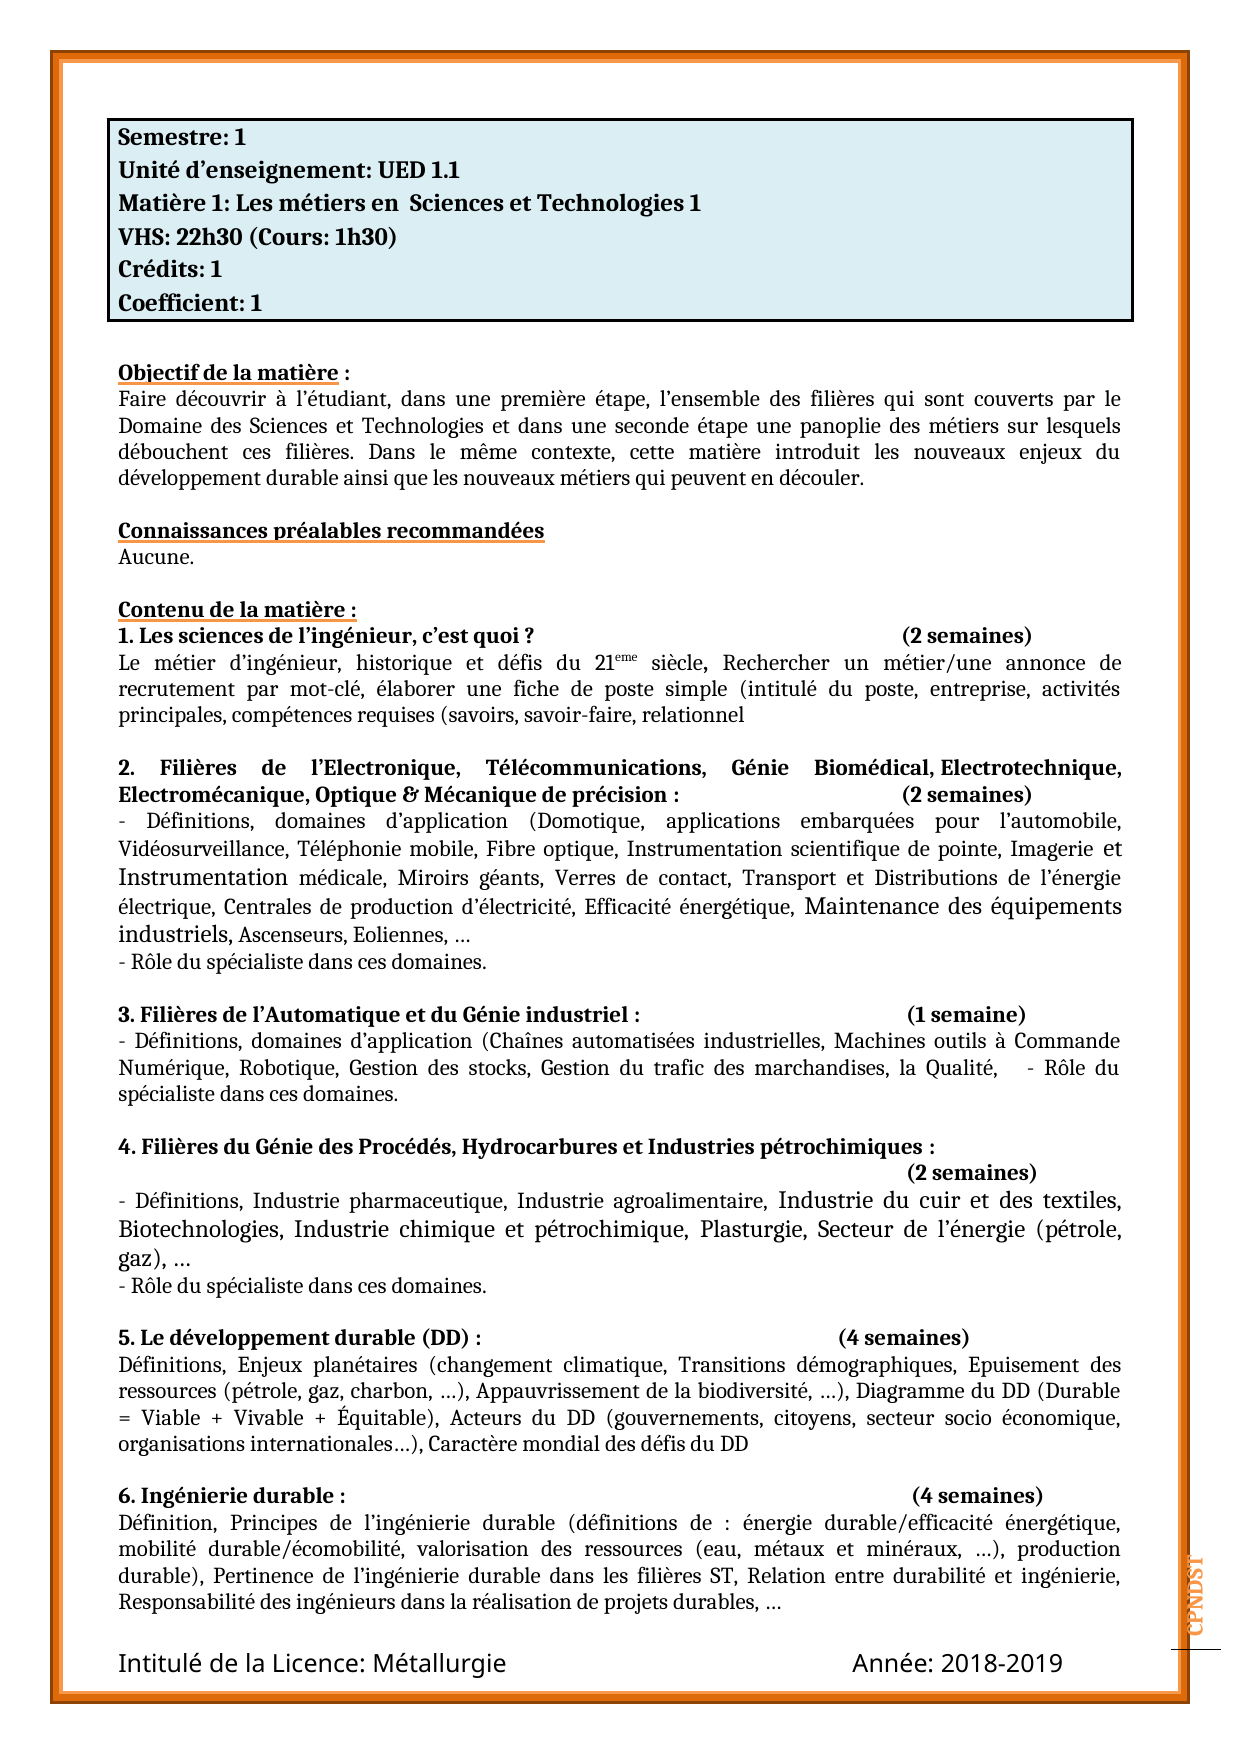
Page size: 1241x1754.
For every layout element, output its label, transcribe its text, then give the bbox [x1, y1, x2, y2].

text Connaissances préalables recommandées [118, 518, 1122, 544]
text Définition, Principes de l’ingénierie durable (définitions de : énergie durable/efficacité énergétique, mobilité durable/écomobilité, valorisation des ressources (eau, métaux et minéraux, …), production durable), Pertinence de l’ingénierie durable dans les filières ST, Relation entre durabilité et ingénierie, Responsabilité des ingénieurs dans la réalisation de projets durables, … [118, 1510, 1122, 1615]
text (2 semaines) [856, 1160, 1122, 1186]
text Unité d’enseignement: UED 1.1 [110, 151, 1131, 184]
text Aucune. [118, 544, 1122, 571]
text Semestre: 1 [110, 121, 1131, 151]
text Coefficient: 1 [110, 283, 1131, 319]
text Objectif de la matière : [118, 360, 1122, 386]
text 6. Ingénierie durable : (4 semaines) [118, 1483, 1122, 1510]
text 2. Filières de l’Electronique, Télécommunications, Génie Biomédical, Electrotechnique, Electromécanique, Optique & Mécanique de précision : (2 semaines) [118, 755, 1122, 808]
text Crédits: 1 [110, 250, 1131, 283]
text 3. Filières de l’Automatique et du Génie industriel : (1 semaine) [118, 1002, 1122, 1028]
text - Définitions, Industrie pharmaceutique, Industrie agroalimentaire, Industrie du cuir et des textiles, Biotechnologies, Industrie chimique et pétrochimique, Plasturgie, Secteur de l’énergie (pétrole, gaz), … [118, 1186, 1122, 1272]
text 1. Les sciences de l’ingénieur, c’est quoi ? (2 semaines) [118, 623, 1122, 649]
text Contenu de la matière : [118, 597, 1122, 623]
text - Définitions, domaines d’application (Chaînes automatisées industrielles, Machines outils à Commande Numérique, Robotique, Gestion des stocks, Gestion du trafic des marchandises, la Qualité, - Rôle du spécialiste dans ces domaines. [118, 1028, 1122, 1107]
text VHS: 22h30 (Cours: 1h30) [110, 217, 1131, 250]
text Faire découvrir à l’étudiant, dans une première étape, l’ensemble des filières qui sont couverts par le Domaine des Sciences et Technologies et dans une seconde étape une panoplie des métiers sur lesquels débouchent ces filières. Dans le même contexte, cette matière introduit les nouveaux enjeux du développement durable ainsi que les nouveaux métiers qui peuvent en découler. [118, 386, 1122, 491]
text 5. Le développement durable (DD) : (4 semaines) [118, 1325, 1122, 1352]
text Définitions, Enjeux planétaires (changement climatique, Transitions démographiques, Epuisement des ressources (pétrole, gaz, charbon, …), Appauvrissement de la biodiversité, …), Diagramme du DD (Durable = Viable + Vivable + Équitable), Acteurs du DD (gouvernements, citoyens, secteur socio économique, organisations internationales…), Caractère mondial des défis du DD [118, 1352, 1122, 1457]
text Matière 1: Les métiers en Sciences et Technologies 1 [110, 184, 1131, 217]
text - Rôle du spécialiste dans ces domaines. [118, 1272, 1122, 1299]
text - Rôle du spécialiste dans ces domaines. [118, 949, 1122, 975]
text - Définitions, domaines d’application (Domotique, applications embarquées pour l’automobile, Vidéosurveillance, Téléphonie mobile, Fibre optique, Instrumentation scientifique de pointe, Imagerie et Instrumentation médicale, Miroirs géants, Verres de contact, Transport et Distributions de l’énergie électrique, Centrales de production d’électricité, Efficacité énergétique, Maintenance des équipements industriels, Ascenseurs, Eoliennes, … [118, 808, 1122, 949]
text 4. Filières du Génie des Procédés, Hydrocarbures et Industries pétrochimiques : [118, 1133, 1122, 1160]
text Le métier d’ingénieur, historique et défis du 21eme siècle, Rechercher un métier/une annonce de recrutement par mot-clé, élaborer une fiche de poste simple (intitulé du poste, entreprise, activités principales, compétences requises (savoirs, savoir-faire, relationnel [118, 649, 1122, 729]
